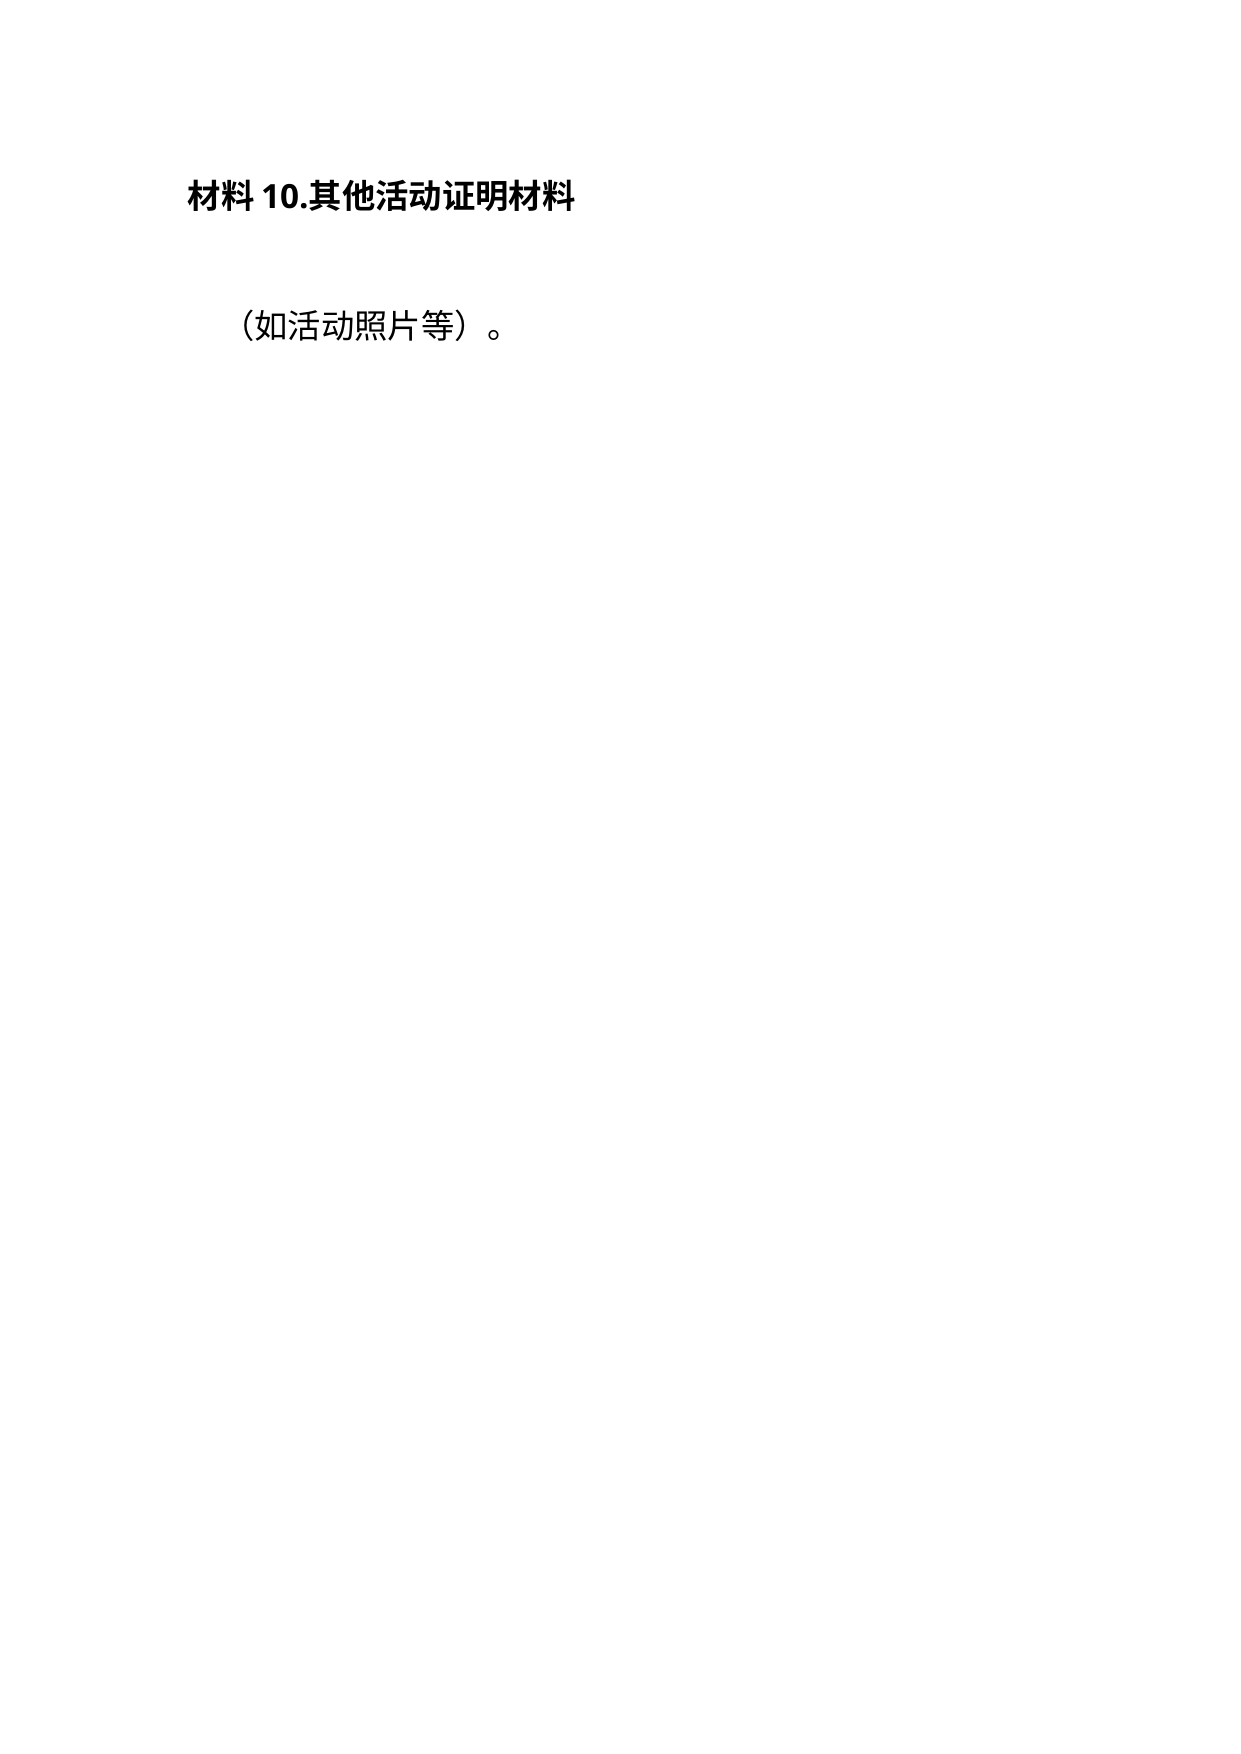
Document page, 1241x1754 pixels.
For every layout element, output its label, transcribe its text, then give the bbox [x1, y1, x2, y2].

text 材料10.其他活动证明材料 [187, 162, 1053, 227]
text （如活动照片等）。 [187, 292, 1053, 357]
